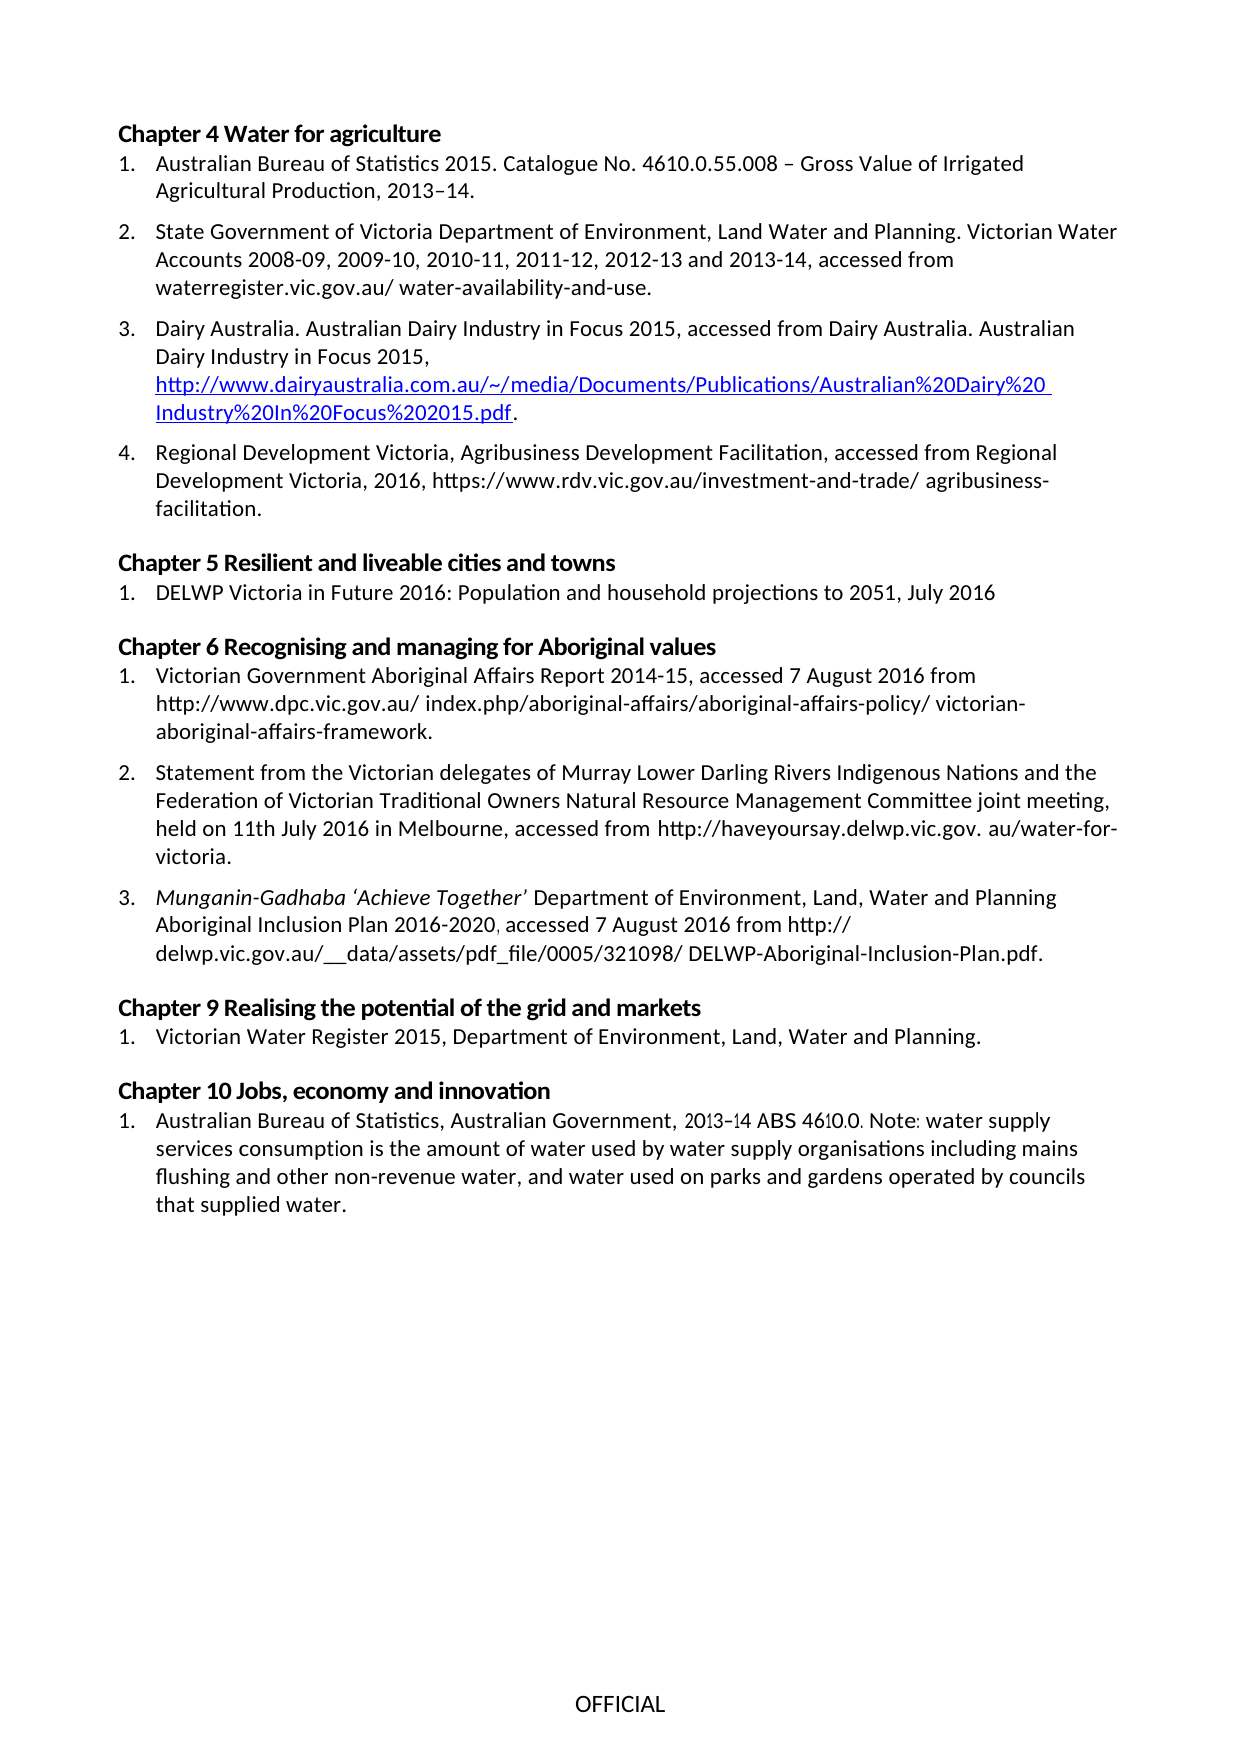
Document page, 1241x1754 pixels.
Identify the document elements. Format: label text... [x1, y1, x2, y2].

subtitle Chapter 4 Water for agriculture [118, 118, 1122, 149]
list Victorian Government Aboriginal Affairs Report 2014-15, accessed 7 August 2016 from http://www.dpc.vic.gov.au/ index.php/aboriginal-affairs/aboriginal-affairs-policy/ victorian-aboriginal-affairs-framework. [118, 661, 1122, 746]
subtitle Chapter 10 Jobs, economy and innovation [118, 1075, 1122, 1106]
list Australian Bureau of Statistics 2015. Catalogue No. 4610.0.55.008 – Gross Value of Irrigated Agricultural Production, 2013–14. [118, 149, 1122, 205]
list Statement from the Victorian delegates of Murray Lower Darling Rivers Indigenous Nations and the Federation of Victorian Traditional Owners Natural Resource Management Committee joint meeting, held on 11th July 2016 in Melbourne, accessed from http://haveyoursay.delwp.vic.gov. au/water-for-victoria. [118, 758, 1122, 870]
subtitle Chapter 5 Resilient and liveable cities and towns [118, 547, 1122, 578]
list Dairy Australia. Australian Dairy Industry in Focus 2015, accessed from Dairy Australia. Australian Dairy Industry in Focus 2015, http://www.dairyaustralia.com.au/~/media/Documents/Publications/Australian%20Dairy%20 Industry%20In%20Focus%202015.pdf. [118, 314, 1122, 426]
list Regional Development Victoria, Agribusiness Development Facilitation, accessed from Regional Development Victoria, 2016, https://www.rdv.vic.gov.au/investment-and-trade/ agribusiness-facilitation. [118, 438, 1122, 522]
list DELWP Victoria in Future 2016: Population and household projections to 2051, July 2016 [118, 578, 1122, 606]
list Australian Bureau of Statistics, Australian Government, 2013-14 ABS 4610.0. Note: water supply services consumption is the amount of water used by water supply organisations including mains flushing and other non-revenue water, and water used on parks and gardens operated by councils that supplied water. [118, 1106, 1122, 1218]
list Munganin-Gadhaba ‘Achieve Together’ Department of Environment, Land, Water and Planning Aboriginal Inclusion Plan 2016-2020, accessed 7 August 2016 from http:// delwp.vic.gov.au/__data/assets/pdf_file/0005/321098/ DELWP-Aboriginal-Inclusion-Plan.pdf. [118, 883, 1122, 967]
list Victorian Water Register 2015, Department of Environment, Land, Water and Planning. [118, 1022, 1122, 1050]
list State Government of Victoria Department of Environment, Land Water and Planning. Victorian Water Accounts 2008-09, 2009-10, 2010-11, 2011-12, 2012-13 and 2013-14, accessed from waterregister.vic.gov.au/ water-availability-and-use. [118, 217, 1122, 301]
subtitle Chapter 6 Recognising and managing for Aboriginal values [118, 631, 1122, 661]
subtitle Chapter 9 Realising the potential of the grid and markets [118, 992, 1122, 1022]
